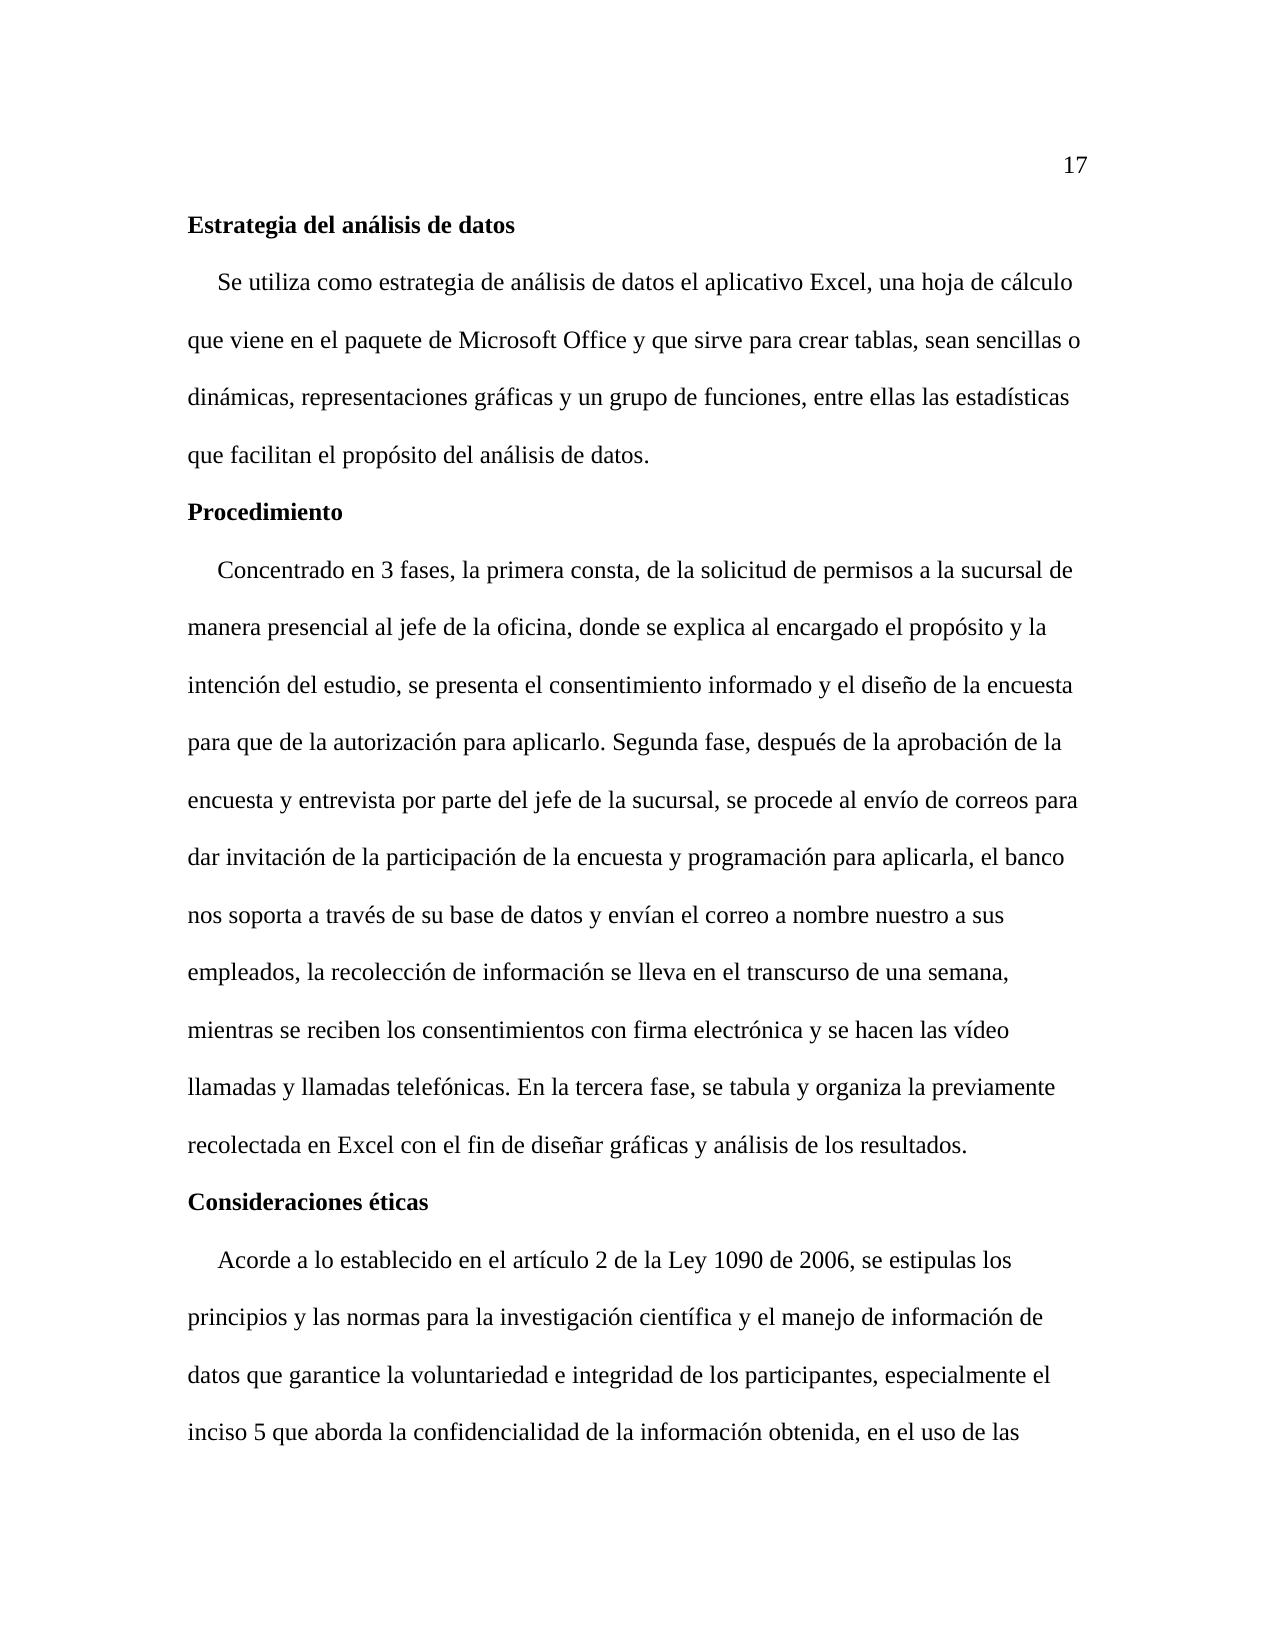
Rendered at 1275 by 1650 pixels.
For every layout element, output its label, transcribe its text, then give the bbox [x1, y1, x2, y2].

subtitle Consideraciones éticas [187, 1187, 1087, 1216]
text Concentrado en 3 fases, la primera consta, de la solicitud de permisos a la sucursal de manera presencial al jefe de la oficina, donde se explica al encargado el propósito y la intención del estudio, se presenta el consentimiento informado y el diseño de la encuesta para que de la autorización para aplicarlo. Segunda fase, después de la aprobación de la encuesta y entrevista por parte del jefe de la sucursal, se procede al envío de correos para dar invitación de la participación de la encuesta y programación para aplicarla, el banco nos soporta a través de su base de datos y envían el correo a nombre nuestro a sus empleados, la recolección de información se lleva en el transcurso de una semana, mientras se reciben los consentimientos con firma electrónica y se hacen las vídeo llamadas y llamadas telefónicas. En la tercera fase, se tabula y organiza la previamente recolectada en Excel con el fin de diseñar gráficas y análisis de los resultados. [187, 555, 1087, 1159]
subtitle Estrategia del análisis de datos [187, 210, 1087, 239]
subtitle Procedimiento [187, 497, 1087, 526]
list Se utiliza como estrategia de análisis de datos el aplicativo Excel, una hoja de cálculo que viene en el paquete de Microsoft Office y que sirve para crear tablas, sean sencillas o dinámicas, representaciones gráficas y un grupo de funciones, entre ellas las estadísticas que facilitan el propósito del análisis de datos. [187, 267, 1087, 469]
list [187, 1245, 1087, 1446]
